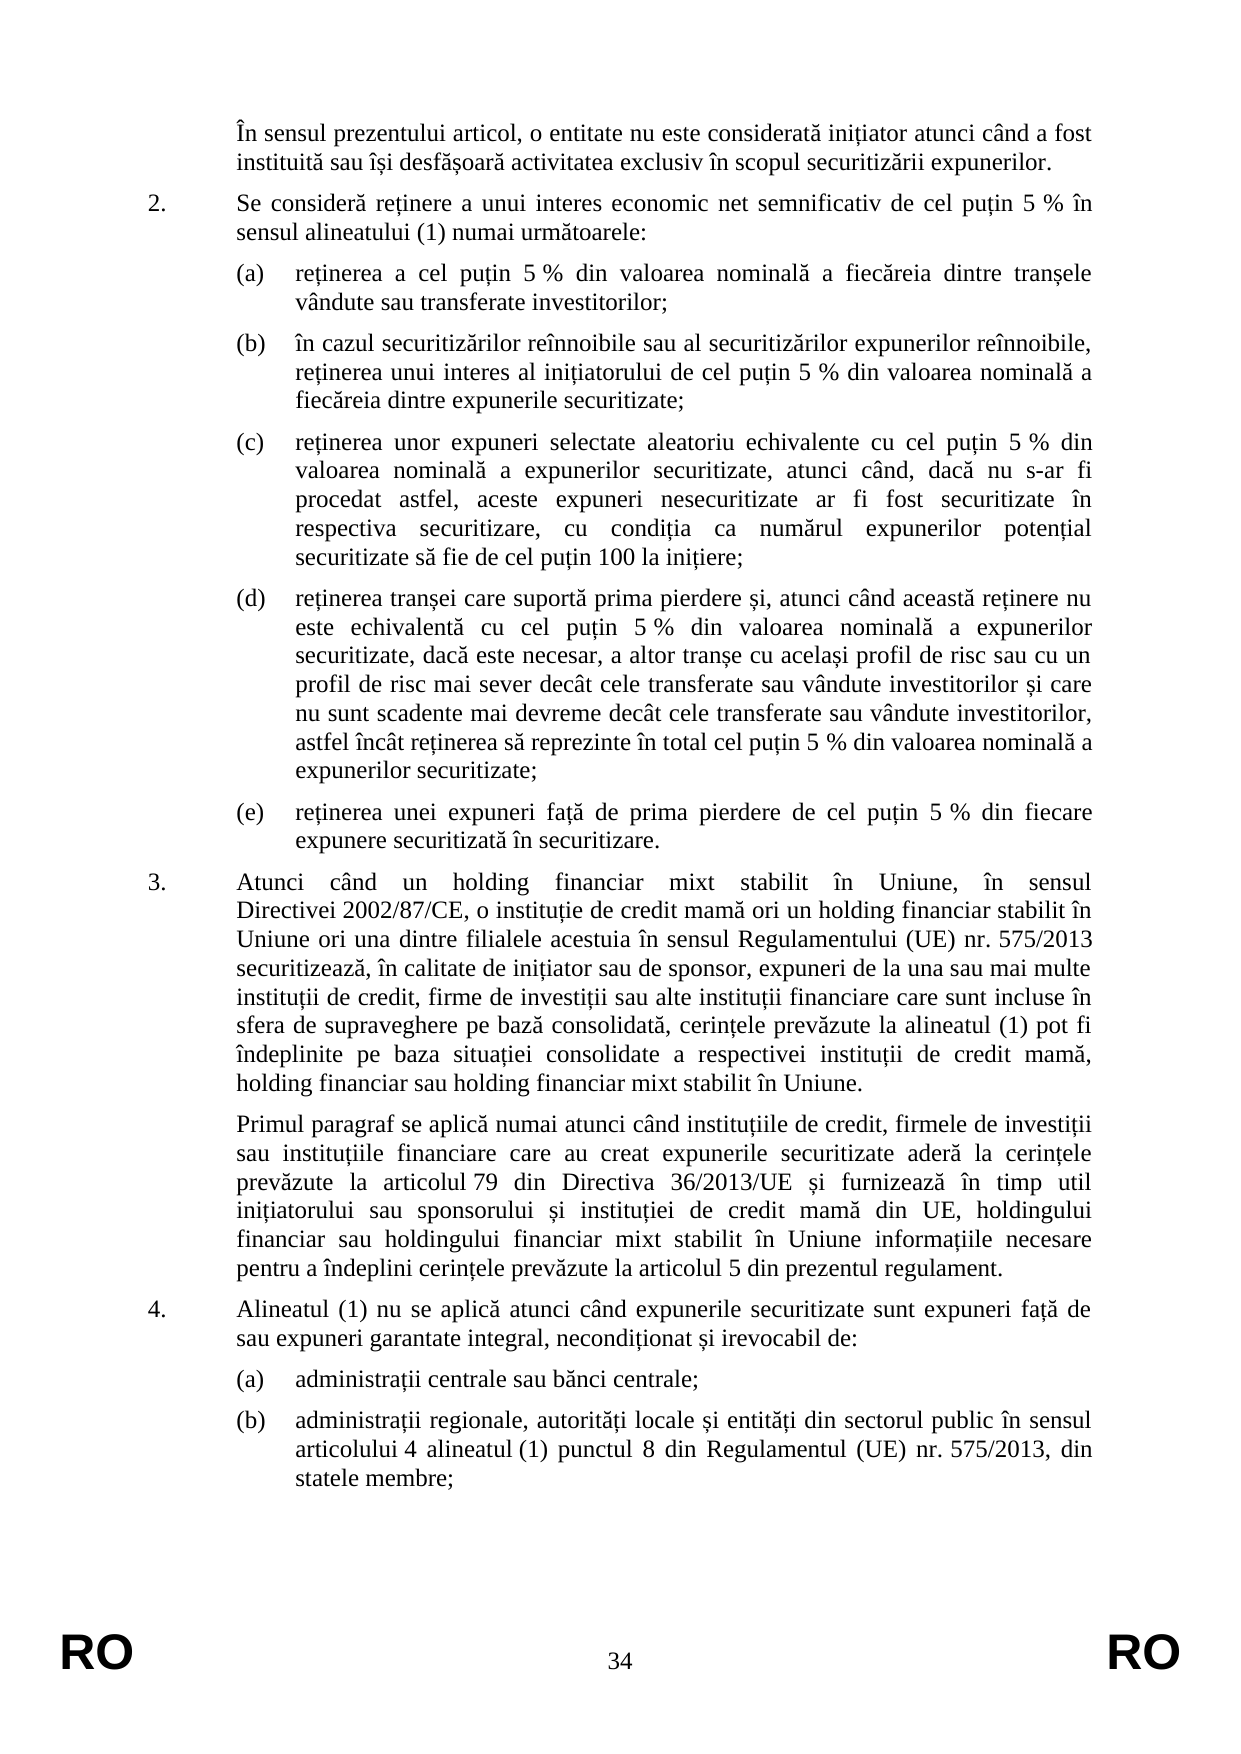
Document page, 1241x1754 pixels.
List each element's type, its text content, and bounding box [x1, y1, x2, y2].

text În sensul prezentului articol, o entitate nu este considerată inițiator atunci când a fost instituită sau își desfășoară activitatea exclusiv în scopul securitizării expunerilor. [236, 118, 1093, 176]
text reținerea unei expuneri față de prima pierdere de cel puțin 5 % din fiecare expunere securitizată în securitizare. [236, 797, 1093, 854]
list administrații centrale sau bănci centrale; [236, 1364, 1093, 1393]
text administrații regionale, autorități locale și entități din sectorul public în sensul articolului 4 alineatul (1) punctul 8 din Regulamentul (UE) nr. 575/2013, din statele membre; [236, 1406, 1093, 1492]
text Primul paragraf se aplică numai atunci când instituțiile de credit, firmele de investiții sau instituțiile financiare care au creat expunerile securitizate aderă la cerințele prevăzute la articolul 79 din Directiva 36/2013/UE și furnizează în timp util inițiatorului sau sponsorului și instituției de credit mamă din UE, holdingului financiar sau holdingului financiar mixt stabilit în Uniune informațiile necesare pentru a îndeplini cerințele prevăzute la articolul 5 din prezentul regulament. [236, 1109, 1093, 1282]
text reținerea unor expuneri selectate aleatoriu echivalente cu cel puțin 5 % din valoarea nominală a expunerilor securitizate, atunci când, dacă nu s-ar fi procedat astfel, aceste expuneri nesecuritizate ar fi fost securitizate în respectiva securitizare, cu condiția ca numărul expunerilor potențial securitizate să fie de cel puțin 100 la inițiere; [236, 427, 1093, 571]
text reținerea tranșei care suportă prima pierdere și, atunci când această reținere nu este echivalentă cu cel puțin 5 % din valoarea nominală a expunerilor securitizate, dacă este necesar, a altor tranșe cu același profil de risc sau cu un profil de risc mai sever decât cele transferate sau vândute investitorilor și care nu sunt scadente mai devreme decât cele transferate sau vândute investitorilor, astfel încât reținerea să reprezinte în total cel puțin 5 % din valoarea nominală a expunerilor securitizate; [236, 583, 1093, 784]
text 2. Se consideră reținere a unui interes economic net semnificativ de cel puțin 5 % în sensul alineatului (1) numai următoarele: [148, 188, 1093, 246]
text în cazul securitizărilor reînnoibile sau al securitizărilor expunerilor reînnoibile, reținerea unui interes al inițiatorului de cel puțin 5 % din valoarea nominală a fiecăreia dintre expunerile securitizate; [236, 328, 1093, 414]
text 4. Alineatul (1) nu se aplică atunci când expunerile securitizate sunt expuneri față de sau expuneri garantate integral, necondiționat și irevocabil de: [148, 1294, 1093, 1352]
text 3. Atunci când un holding financiar mixt stabilit în Uniune, în sensul Directivei 2002/87/CE, o instituție de credit mamă ori un holding financiar stabilit în Uniune ori una dintre filialele acestuia în sensul Regulamentului (UE) nr. 575/2013 securitizează, în calitate de inițiator sau de sponsor, expuneri de la una sau mai multe instituții de credit, firme de investiții sau alte instituții financiare care sunt incluse în sfera de supraveghere pe bază consolidată, cerințele prevăzute la alineatul (1) pot fi îndeplinite pe baza situației consolidate a respectivei instituții de credit mamă, holding financiar sau holding financiar mixt stabilit în Uniune. [148, 867, 1093, 1097]
list reținerea a cel puțin 5 % din valoarea nominală a fiecăreia dintre tranșele vândute sau transferate investitorilor; [236, 258, 1093, 316]
